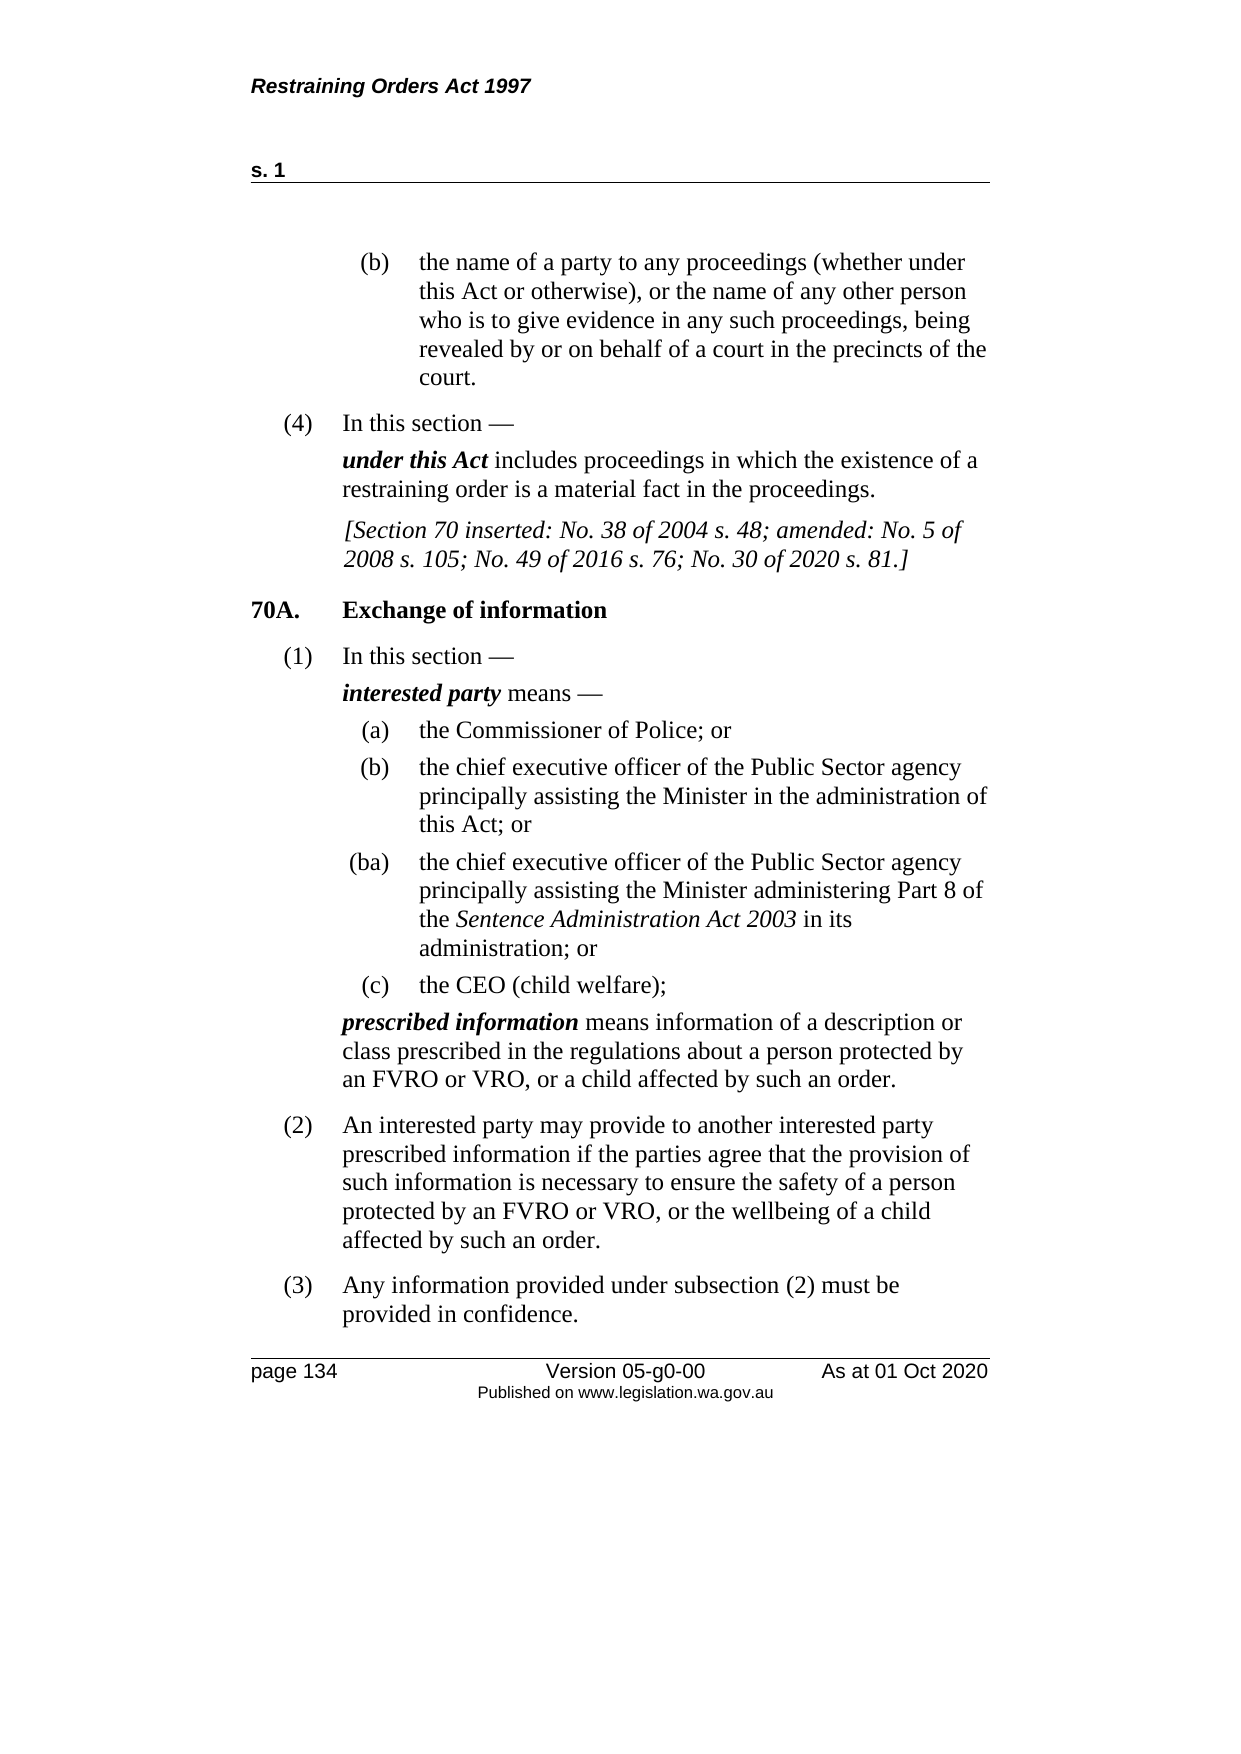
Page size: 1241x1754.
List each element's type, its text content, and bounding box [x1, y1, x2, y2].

text (4) In this section — [251, 408, 990, 437]
text (ba) the chief executive officer of the Public Sector agency principally assisting the Minister administering Part 8 of the Sentence Administration Act 2003 in its administration; or [251, 847, 990, 962]
text (3) Any information provided under subsection (2) must be provided in confidence. [251, 1270, 990, 1328]
text (b) the name of a party to any proceedings (whether under this Act or otherwise), or the name of any other person who is to give evidence in any such proceedings, being revealed by or on behalf of a court in the precincts of the court. [251, 247, 990, 391]
text under this Act includes proceedings in which the existence of a restraining order is a material fact in the proceedings. [251, 445, 990, 502]
text interested party means — [251, 678, 990, 707]
text (2) An interested party may provide to another interested party prescribed information if the parties agree that the provision of such information is necessary to ensure the safety of a person protected by an FVRO or VRO, or the wellbeing of a child affected by such an order. [251, 1110, 990, 1254]
text prescribed information means information of a description or class prescribed in the regulations about a person protected by an FVRO or VRO, or a child affected by such an order. [251, 1007, 990, 1093]
text (a) the Commissioner of Police; or [251, 715, 990, 744]
text (c) the CEO (child welfare); [251, 970, 990, 999]
text (1) In this section — [251, 641, 990, 669]
text (b) the chief executive officer of the Public Sector agency principally assisting the Minister in the administration of this Act; or [251, 752, 990, 838]
text [Section 70 inserted: No. 38 of 2004 s. 48; amended: No. 5 of 2008 s. 105; No. 49 of 2016 s. 76; No. 30 of 2020 s. 81.] [251, 515, 990, 572]
subtitle 70A. Exchange of information [251, 595, 990, 624]
